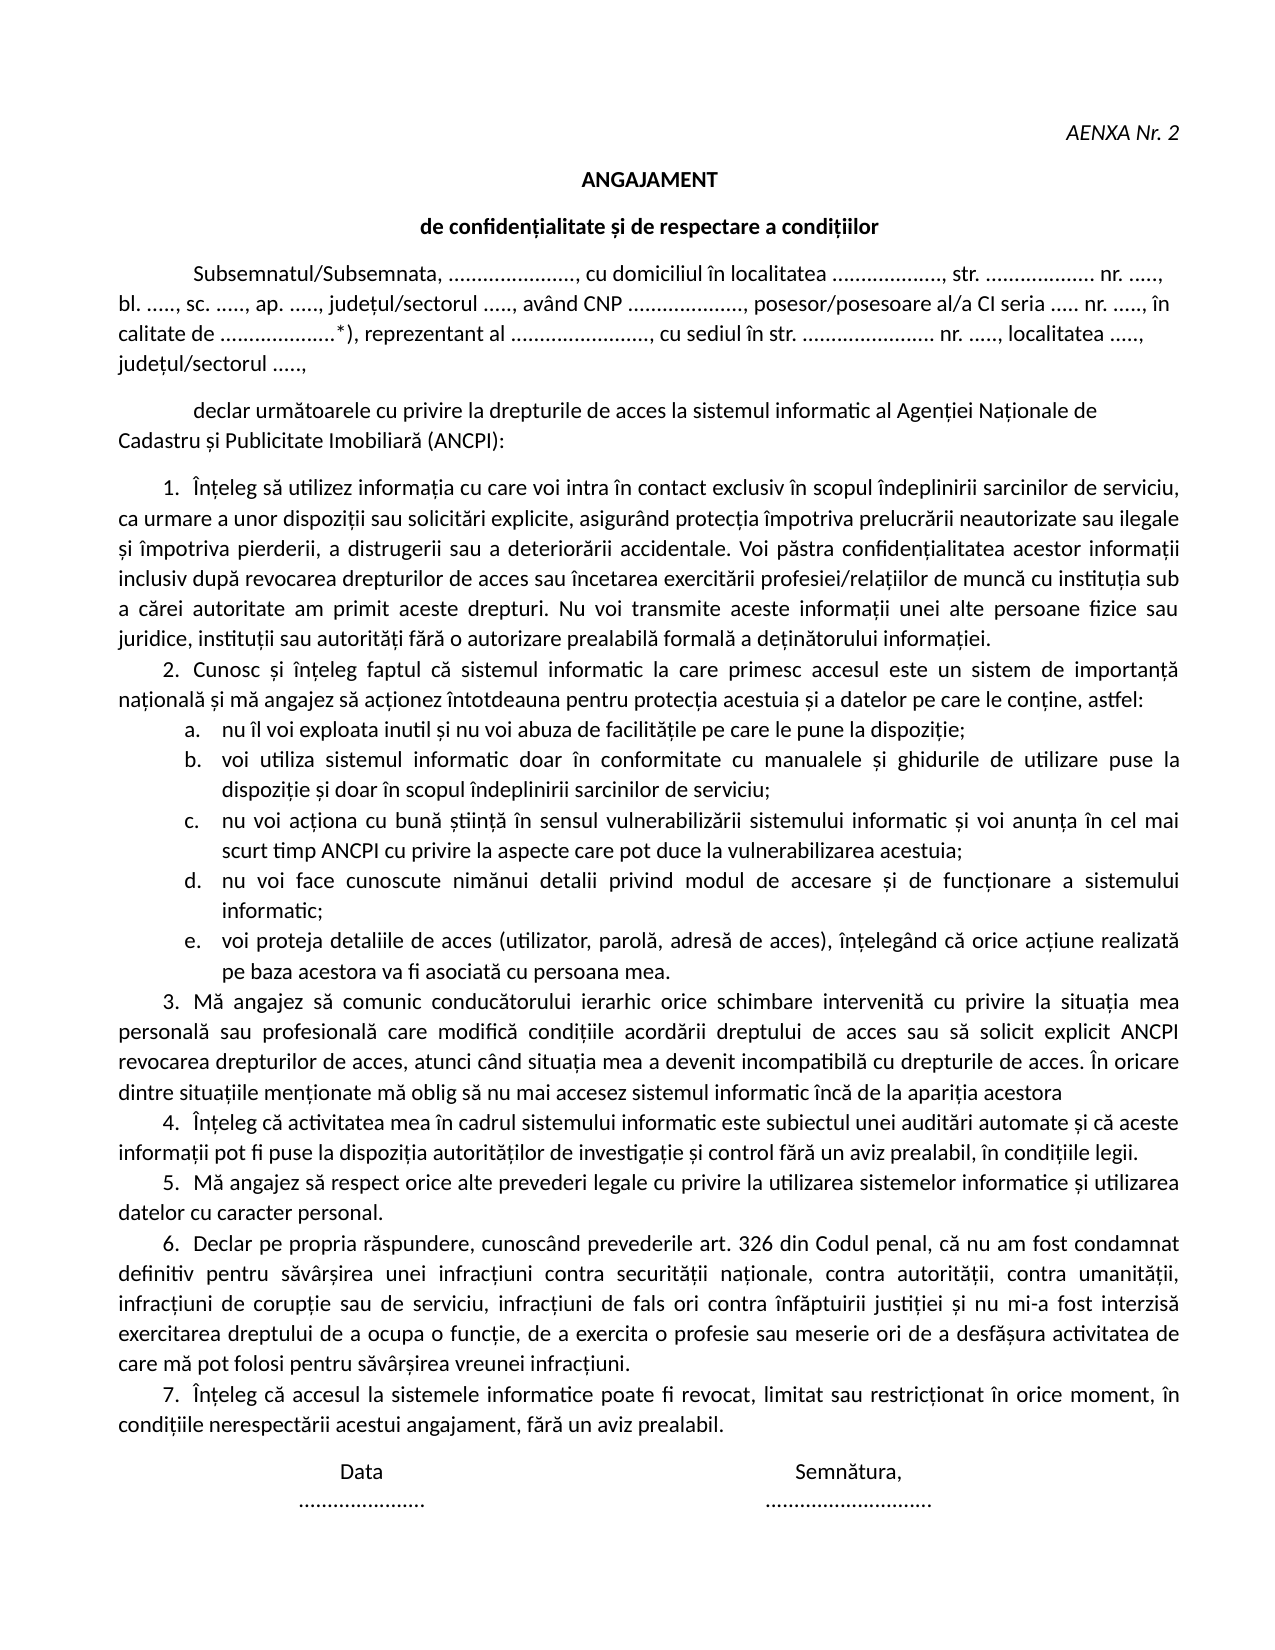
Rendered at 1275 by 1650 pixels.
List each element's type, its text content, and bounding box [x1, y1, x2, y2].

list voi proteja detaliile de acces (utilizator, parolă, adresă de acces), înțelegând că orice acțiune realizată pe baza acestora va fi asociată cu persoana mea. [184, 927, 1181, 985]
list Mă angajez să respect orice alte prevederi legale cu privire la utilizarea sistemelor informatice și utilizarea datelor cu caracter personal. [118, 1168, 1181, 1226]
text declar următoarele cu privire la drepturile de acces la sistemul informatic al Agenției Naționale de Cadastru și Publicitate Imobiliară (ANCPI): [118, 396, 1181, 454]
table_cell ...................... [118, 1485, 605, 1541]
list nu voi acționa cu bună știință în sensul vulnerabilizării sistemului informatic și voi anunța în cel mai scurt timp ANCPI cu privire la aspecte care pot duce la vulnerabilizarea acestuia; [184, 806, 1181, 864]
table_header Data [118, 1457, 605, 1485]
list Declar pe propria răspundere, cunoscând prevederile art. 326 din Codul penal, că nu am fost condamnat definitiv pentru săvârșirea unei infracțiuni contra securității naționale, contra autorității, contra umanității, infracțiuni de corupție sau de serviciu, infracțiuni de fals ori contra înfăptuirii justiției și nu mi-a fost interzisă exercitarea dreptului de a ocupa o funcție, de a exercita o profesie sau meserie ori de a desfășura activitatea de care mă pot folosi pentru săvârșirea vreunei infracțiuni. [118, 1229, 1181, 1377]
list Mă angajez să comunic conducătorului ierarhic orice schimbare intervenită cu privire la situația mea personală sau profesională care modifică condițiile acordării dreptului de acces sau să solicit explicit ANCPI revocarea drepturilor de acces, atunci când situația mea a devenit incompatibilă cu drepturile de acces. În oricare dintre situațiile menționate mă oblig să nu mai accesez sistemul informatic încă de la apariția acestora [118, 987, 1181, 1106]
list voi utiliza sistemul informatic doar în conformitate cu manualele și ghidurile de utilizare puse la dispoziție și doar în scopul îndeplinirii sarcinilor de serviciu; [184, 745, 1181, 803]
list Înțeleg să utilizez informația cu care voi intra în contact exclusiv în scopul îndeplinirii sarcinilor de serviciu, ca urmare a unor dispoziții sau solicitări explicite, asigurând protecția împotriva prelucrării neautorizate sau ilegale și împotriva pierderii, a distrugerii sau a deteriorării accidentale. Voi păstra confidențialitatea acestor informații inclusiv după revocarea drepturilor de acces sau încetarea exercitării profesiei/relațiilor de muncă cu instituția sub a cărei autoritate am primit aceste drepturi. Nu voi transmite aceste informații unei alte persoane fizice sau juridice, instituții sau autorități fără o autorizare prealabilă formală a deținătorului informației. [118, 473, 1181, 652]
table_cell ............................. [605, 1485, 1092, 1541]
text Subsemnatul/Subsemnata, ......................, cu domiciliul în localitatea ..................., str. ................... nr. ....., bl. ....., sc. ....., ap. ....., județul/sectorul ....., având CNP ...................., posesor/posesoare al/a CI seria ..... nr. ....., în calitate de ....................*), reprezentant al ........................, cu sediul în str. ....................... nr. ....., localitatea ....., județul/sectorul ....., [118, 259, 1181, 377]
table_header Semnătura, [605, 1457, 1092, 1485]
list nu voi face cunoscute nimănui detalii privind modul de accesare și de funcționare a sistemului informatic; [184, 866, 1181, 924]
list nu îl voi exploata inutil și nu voi abuza de facilitățile pe care le pune la dispoziție; [184, 715, 1181, 743]
text de confidențialitate și de respectare a condițiilor [118, 212, 1181, 240]
text ANGAJAMENT [118, 165, 1181, 193]
list Înțeleg că accesul la sistemele informatice poate fi revocat, limitat sau restricționat în orice moment, în condițiile nerespectării acestui angajament, fără un aviz prealabil. [118, 1380, 1181, 1438]
list Cunosc și înțeleg faptul că sistemul informatic la care primesc accesul este un sistem de importanță națională și mă angajez să acționez întotdeauna pentru protecția acestuia și a datelor pe care le conține, astfel: [118, 655, 1181, 713]
text AENXA Nr. 2 [118, 118, 1181, 146]
list Înțeleg că activitatea mea în cadrul sistemului informatic este subiectul unei auditări automate și că aceste informații pot fi puse la dispoziția autorităților de investigație și control fără un aviz prealabil, în condițiile legii. [118, 1108, 1181, 1166]
